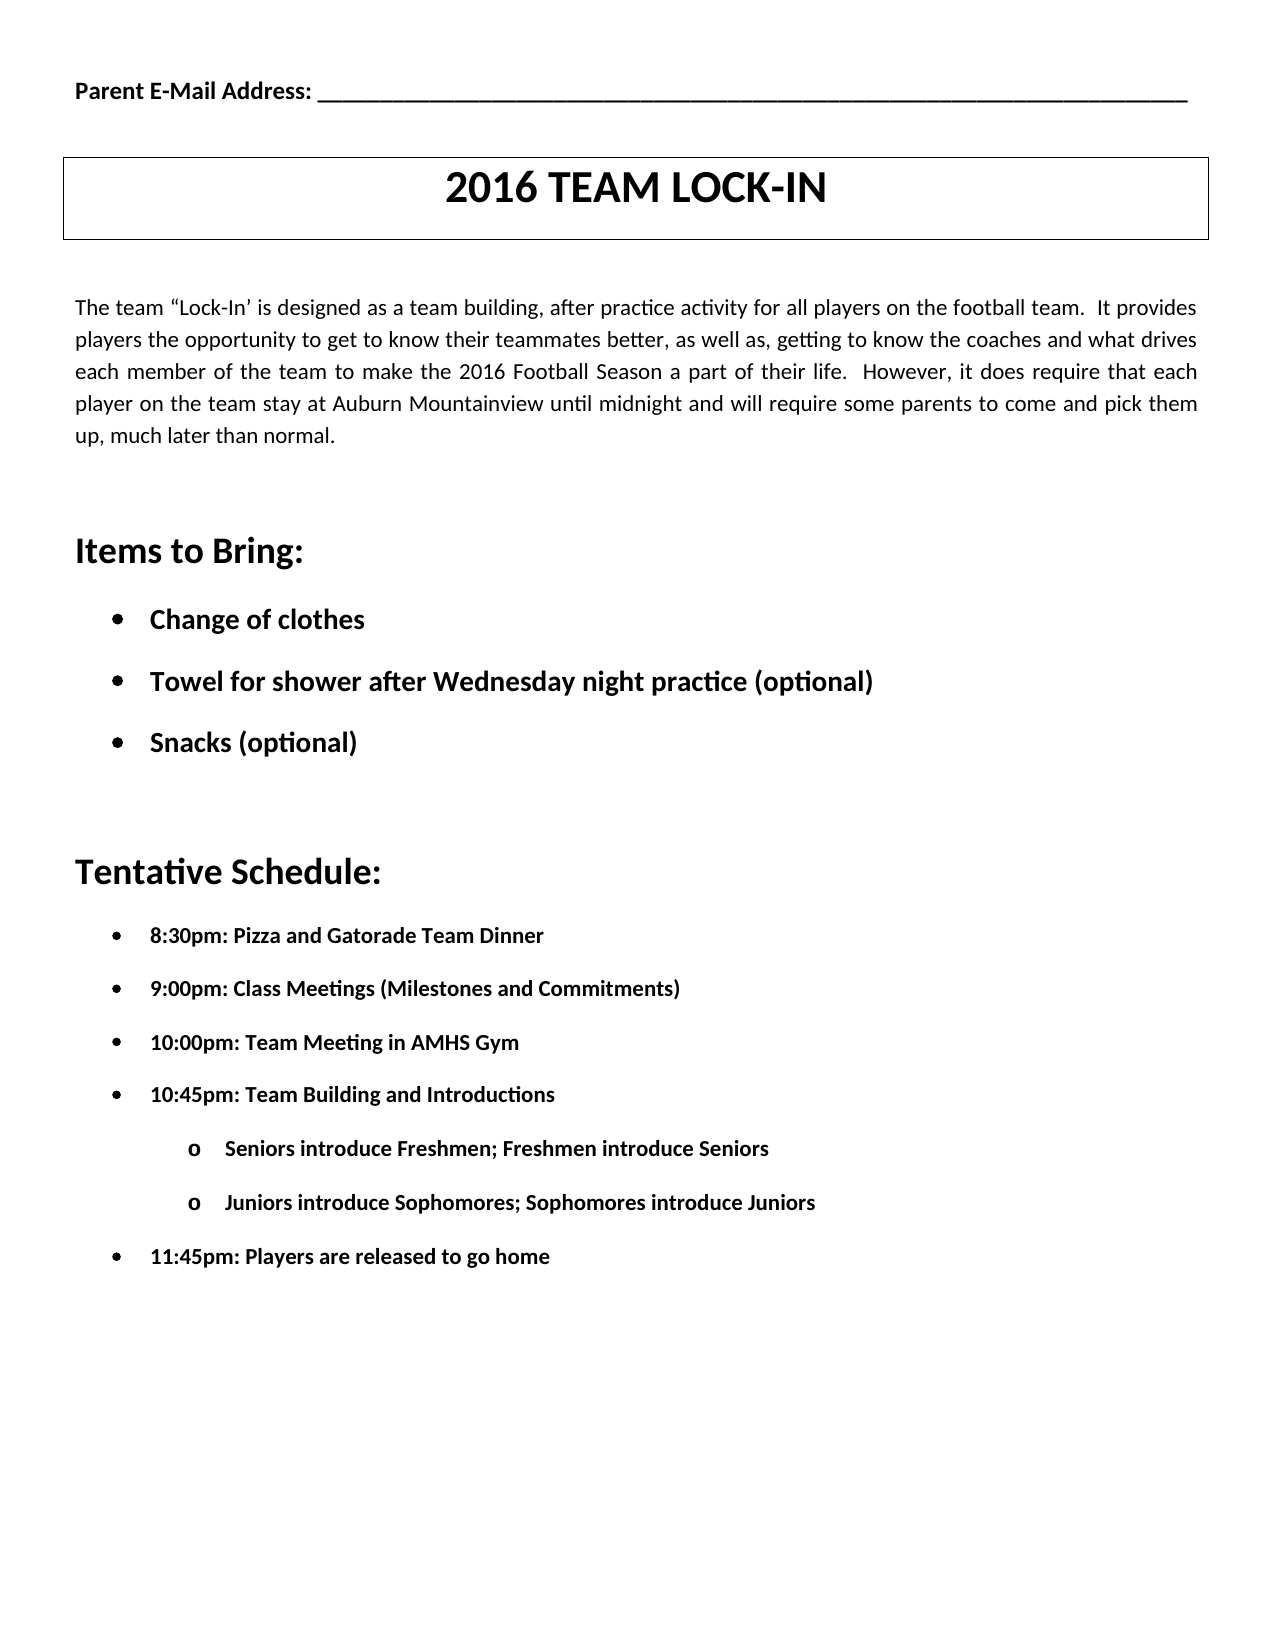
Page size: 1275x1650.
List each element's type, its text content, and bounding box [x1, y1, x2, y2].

table_header 2016 TEAM LOCK-IN [64, 158, 1208, 238]
list 10:45pm: Team Building and Introductions [112, 1081, 1200, 1109]
text Tentative Schedule: [75, 848, 1200, 894]
list Snacks (optional) [112, 724, 1200, 760]
list Seniors introduce Freshmen; Freshmen introduce Seniors [187, 1134, 1200, 1163]
list 10:00pm: Team Meeting in AMHS Gym [112, 1028, 1200, 1056]
list Juniors introduce Sophomores; Sophomores introduce Juniors [187, 1188, 1200, 1217]
list 11:45pm: Players are released to go home [112, 1242, 1200, 1270]
list Change of clothes [112, 601, 1200, 637]
list Towel for shower after Wednesday night practice (optional) [112, 663, 1200, 698]
text Parent E-Mail Address: ______________________________________________________________________ [75, 75, 1200, 106]
list 9:00pm: Class Meetings (Milestones and Commitments) [112, 974, 1200, 1003]
text The team “Lock-In’ is designed as a team building, after practice activity for all players on the football team. It provides players the opportunity to get to know their teammates better, as well as, getting to know the coaches and what drives each member of the team to make the 2016 Football Season a part of their life. However, it does require that each player on the team stay at Auburn Mountainview until midnight and will require some parents to come and pick them up, much later than normal. [75, 293, 1200, 449]
list 8:30pm: Pizza and Gatorade Team Dinner [112, 922, 1200, 949]
text Items to Bring: [75, 527, 1200, 573]
